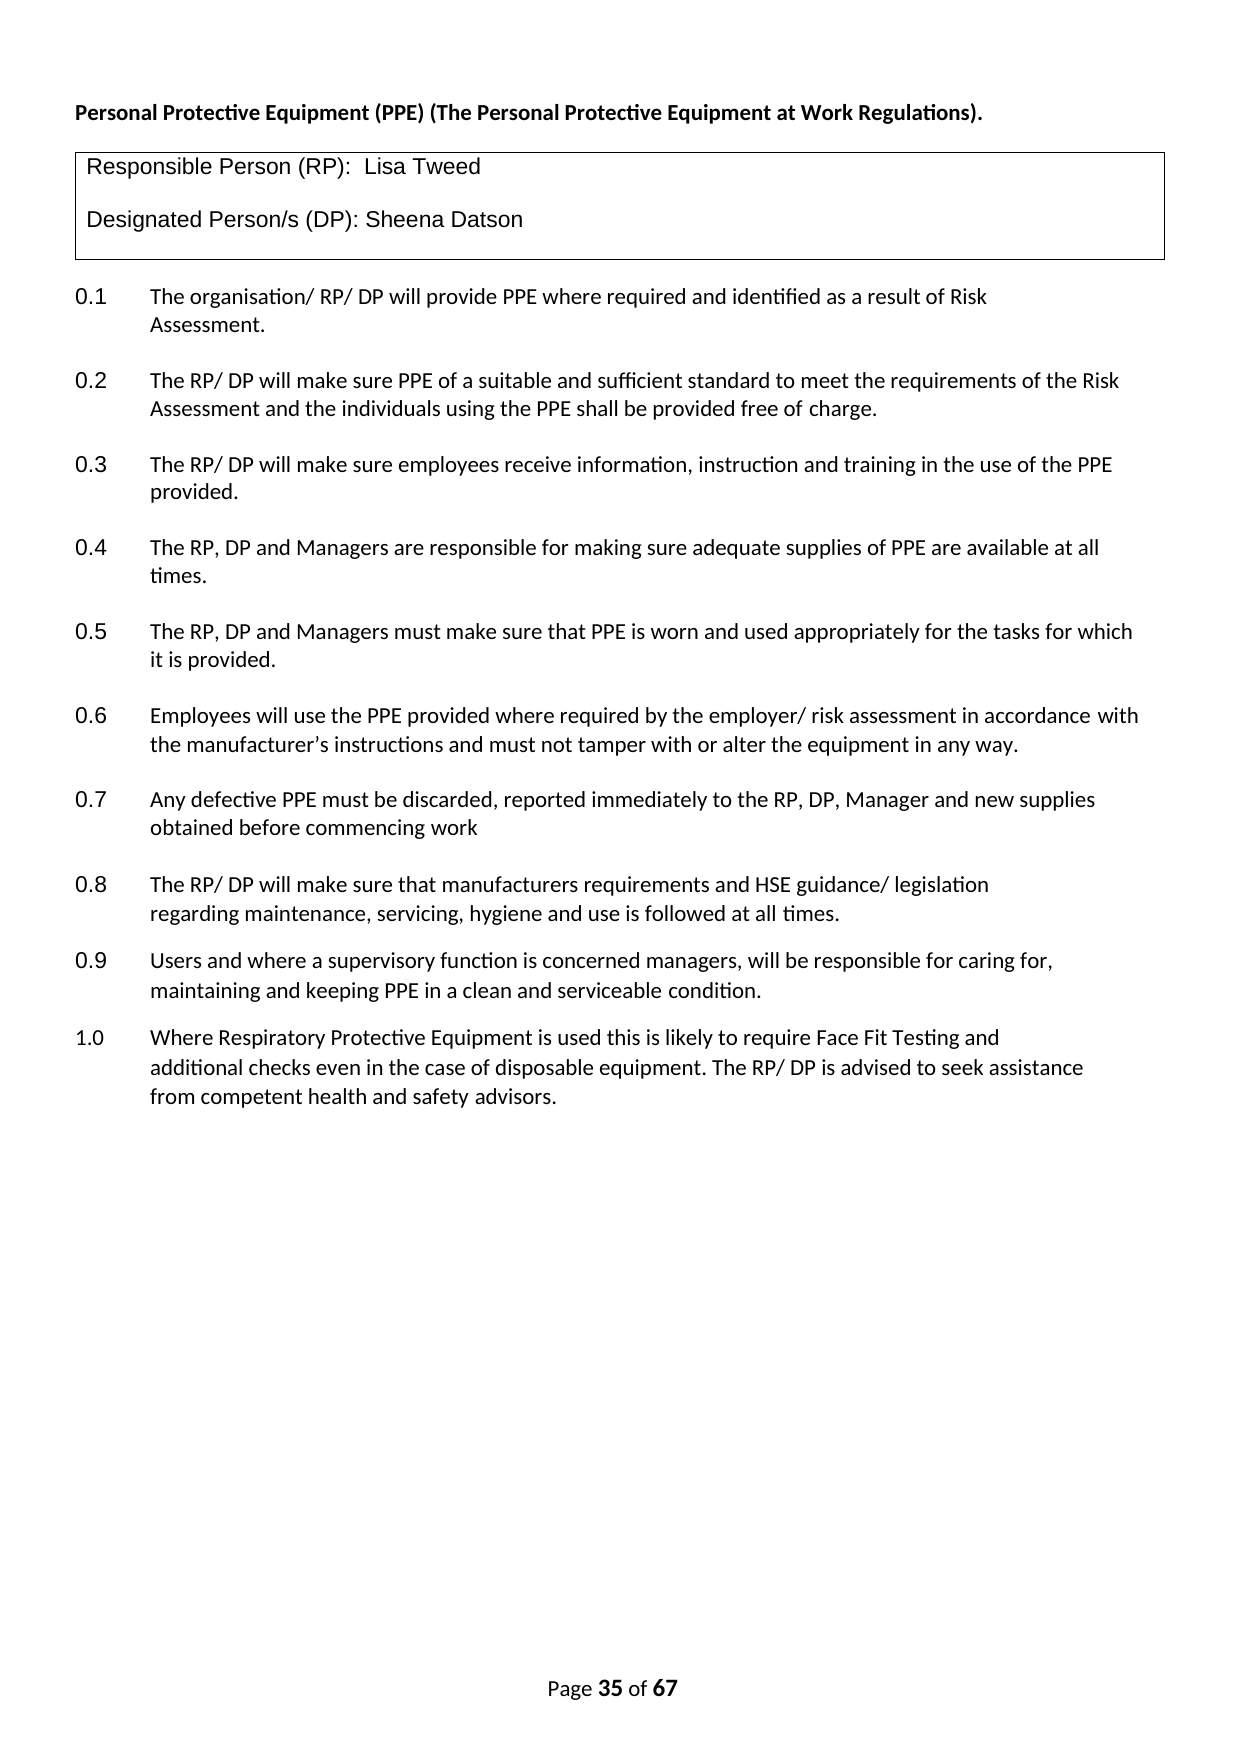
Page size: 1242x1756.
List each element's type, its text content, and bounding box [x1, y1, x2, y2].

text the manufacturer’s instructions and must not tamper with or alter the equipment in any way. [150, 730, 1194, 758]
list Any defective PPE must be discarded, reported immediately to the RP, DP, Manager and new supplies obtained before commencing work [75, 786, 1098, 842]
text 1.0 Where Respiratory Protective Equipment is used this is likely to require Face Fit Testing and additional checks even in the case of disposable equipment. The RP/ DP is advised to seek assistance from competent health and safety advisors. [75, 1023, 1087, 1110]
list The RP, DP and Managers are responsible for making sure adequate supplies of PPE are available at all times. [75, 533, 1102, 589]
list The RP/ DP will make sure PPE of a suitable and sufficient standard to meet the requirements of the Risk Assessment and the individuals using the PPE shall be provided free of charge. [75, 366, 1123, 422]
subtitle Personal Protective Equipment (PPE) (The Personal Protective Equipment at Work Regulations). [75, 98, 1194, 126]
list Users and where a supervisory function is concerned managers, will be responsible for caring for, maintaining and keeping PPE in a clean and serviceable condition. [75, 946, 1056, 1004]
list The RP, DP and Managers must make sure that PPE is worn and used appropriately for the tasks for which it is provided. [75, 617, 1136, 673]
list The organisation/ RP/ DP will provide PPE where required and identified as a result of Risk Assessment. [75, 282, 990, 338]
list The RP/ DP will make sure employees receive information, instruction and training in the use of the PPE provided. [75, 450, 1116, 505]
list Employees will use the PPE provided where required by the employer/ risk assessment in accordance with [75, 702, 1194, 730]
list The RP/ DP will make sure that manufacturers requirements and HSE guidance/ legislation regarding maintenance, servicing, hygiene and use is followed at all times. [75, 870, 992, 927]
